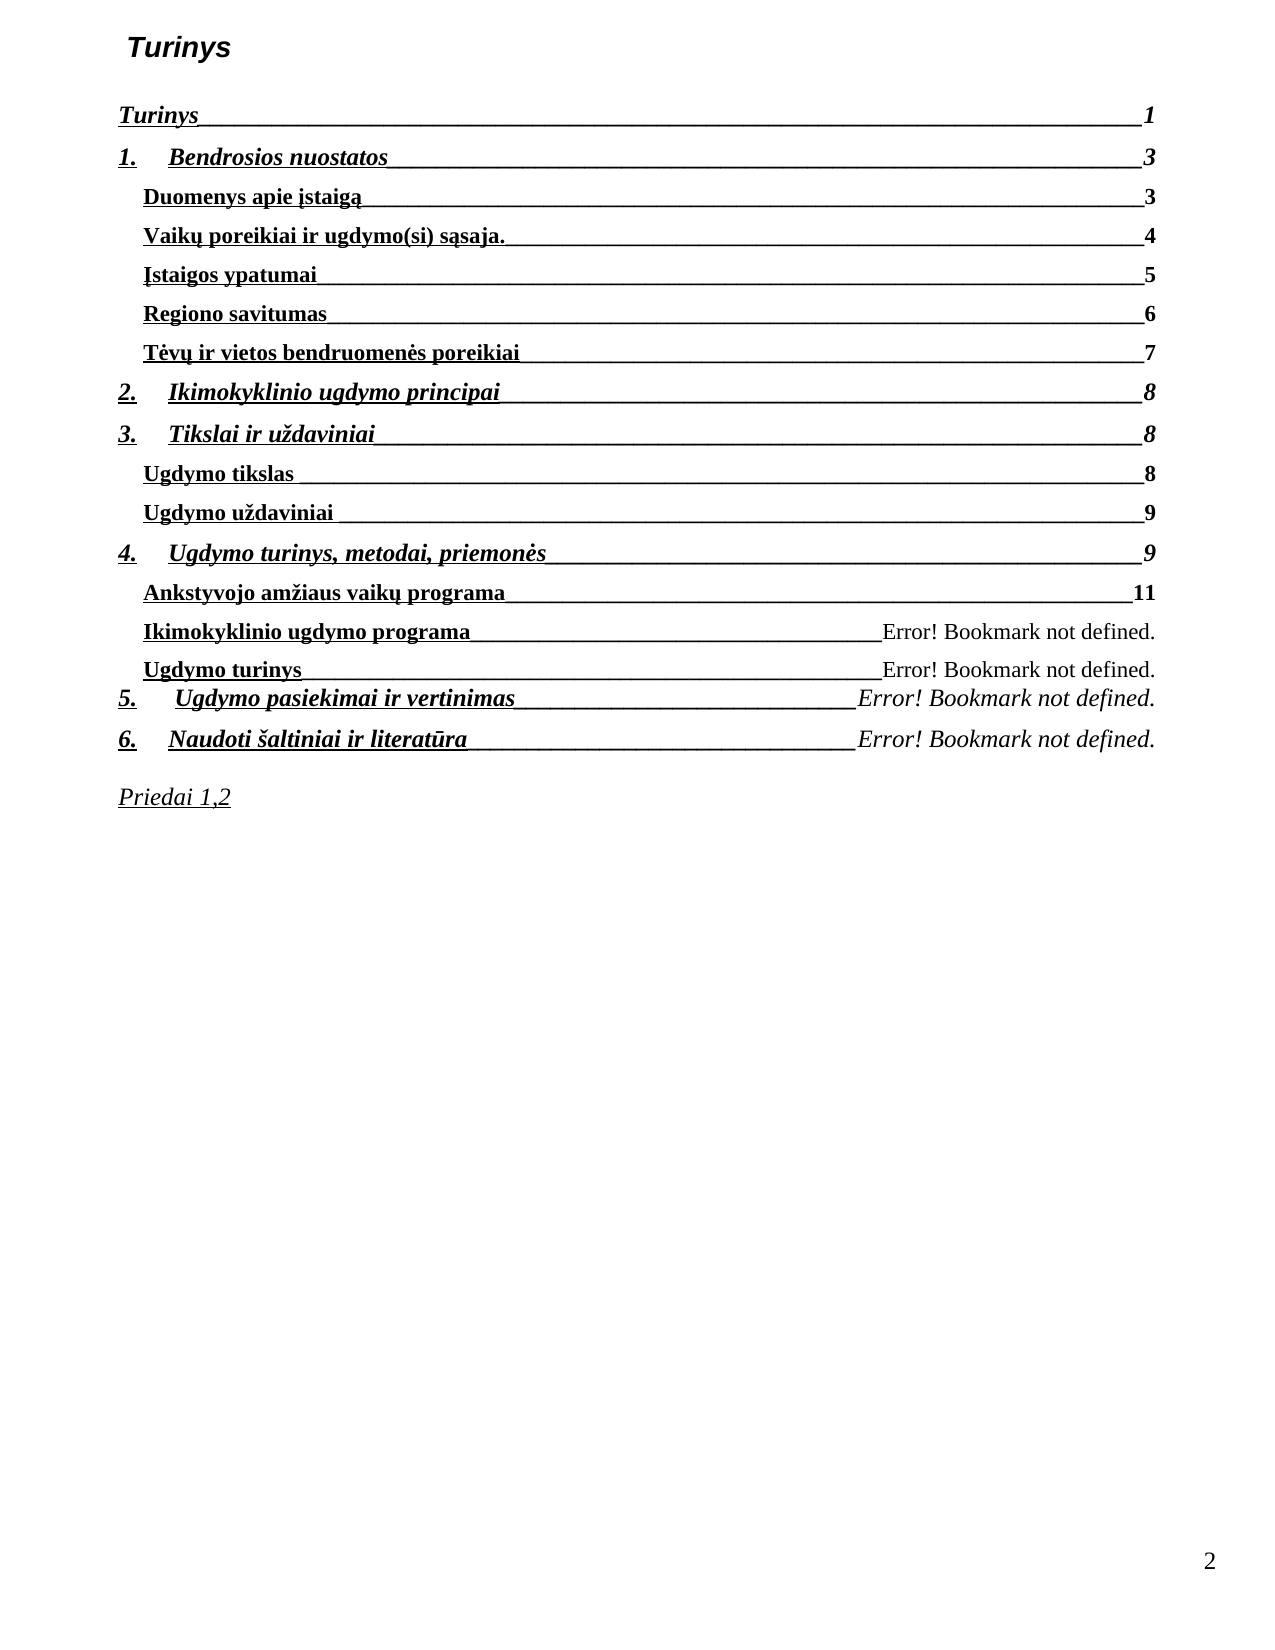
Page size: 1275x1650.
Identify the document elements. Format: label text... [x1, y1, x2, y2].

text 4. Ugdymo turinys, metodai, priemonės 9 [118, 538, 1216, 566]
text Ugdymo uždaviniai 9 [143, 499, 1216, 525]
text Vaikų poreikiai ir ugdymo(si) sąsaja. 4 [143, 222, 1216, 248]
text Priedai 1,2 [118, 782, 1216, 810]
text 2. Ikimokyklinio ugdymo principai 8 [118, 377, 1216, 406]
text Turinys 1 [118, 101, 1216, 129]
text Ugdymo tikslas 8 [143, 460, 1216, 486]
text 1. Bendrosios nuostatos 3 [118, 142, 1216, 171]
text 6. Naudoti šaltiniai ir literatūra Error! Bookmark not defined. [118, 724, 1216, 753]
text Ankstyvojo amžiaus vaikų programa 11 [143, 579, 1216, 605]
text 5. Ugdymo pasiekimai ir vertinimas Error! Bookmark not defined. [118, 683, 1216, 712]
subtitle Turinys [118, 29, 1216, 63]
text 3. Tikslai ir uždaviniai 8 [118, 419, 1216, 447]
text Ugdymo turinys Error! Bookmark not defined. [143, 657, 1216, 683]
text Tėvų ir vietos bendruomenės poreikiai 7 [143, 338, 1216, 365]
text Duomenys apie įstaigą 3 [143, 183, 1216, 209]
text Ikimokyklinio ugdymo programa Error! Bookmark not defined. [143, 618, 1216, 644]
text Įstaigos ypatumai 5 [143, 261, 1216, 287]
text Regiono savitumas 6 [143, 300, 1216, 326]
